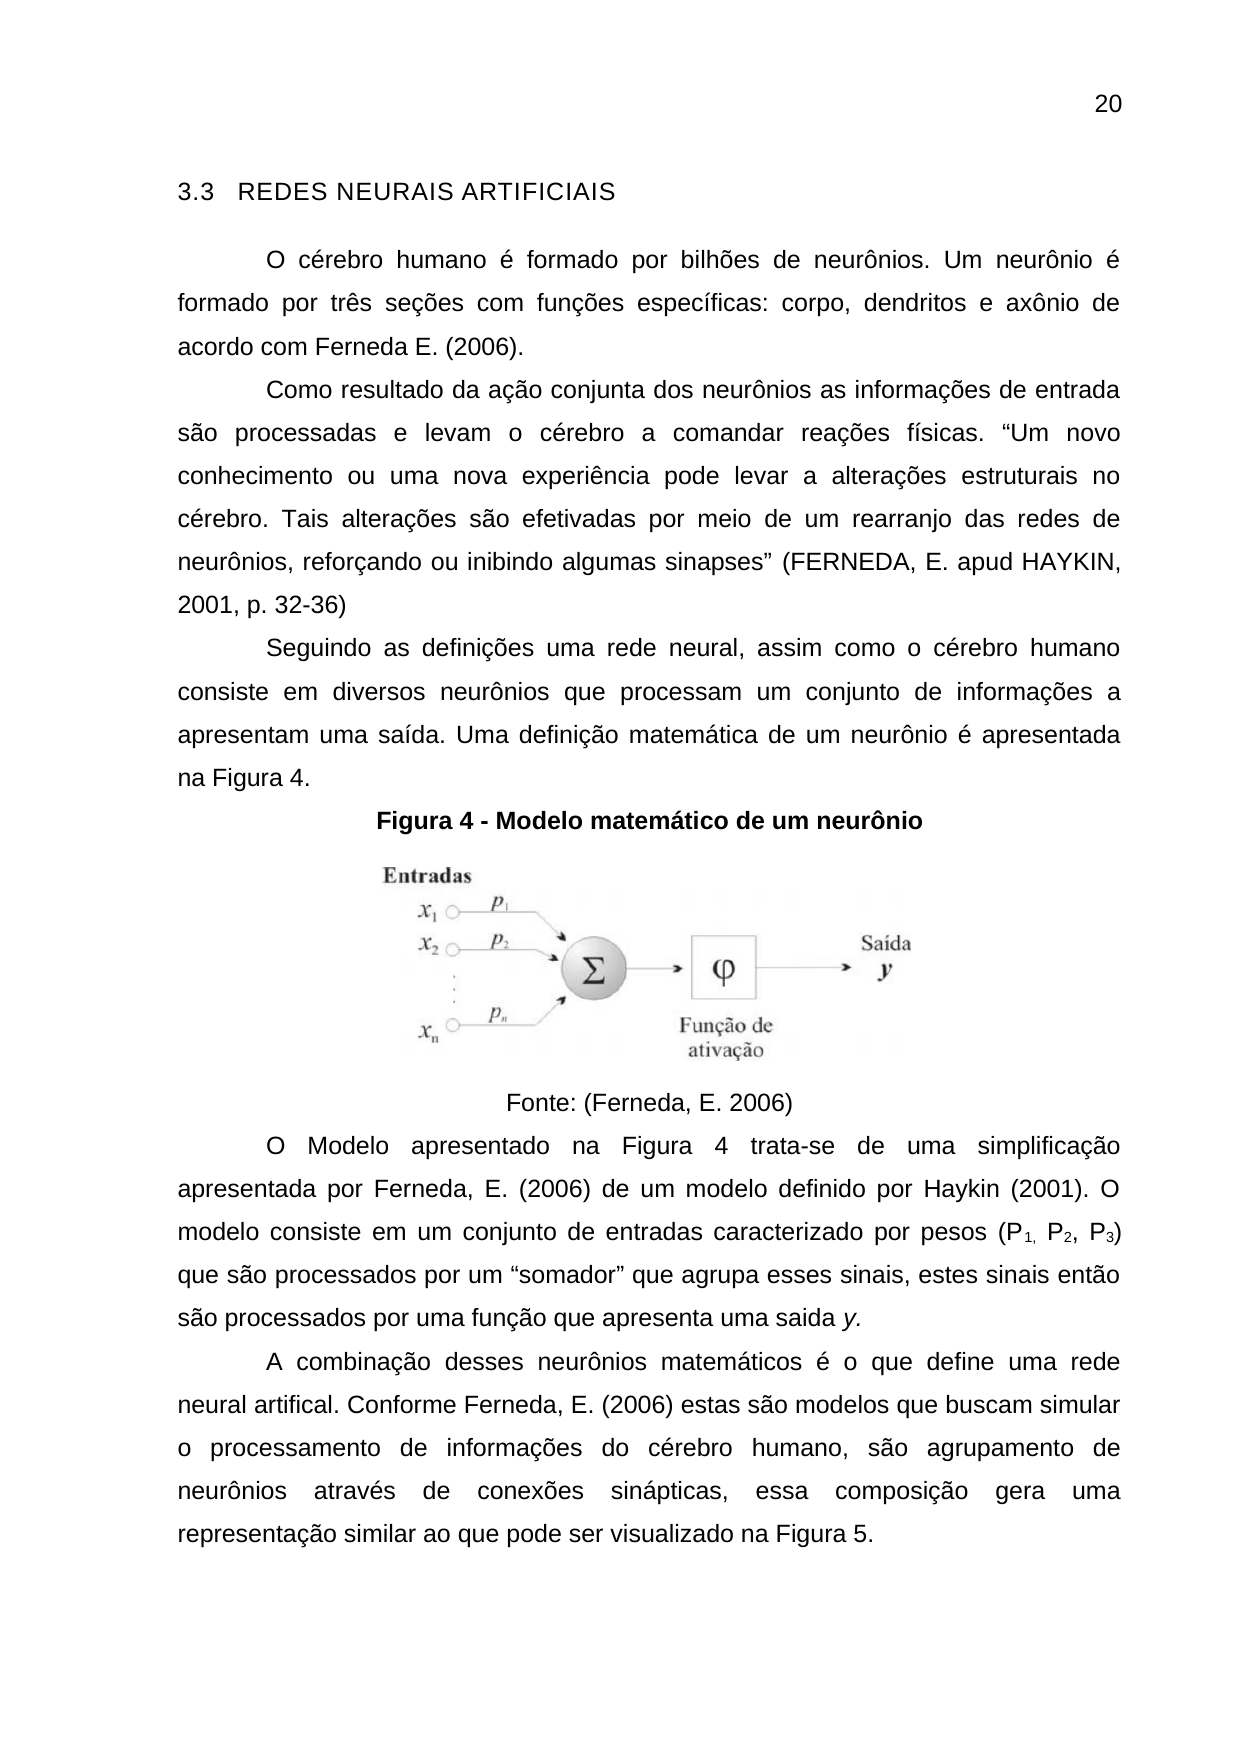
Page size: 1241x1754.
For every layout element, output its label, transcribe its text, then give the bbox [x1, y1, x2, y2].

text Figura 4 - Modelo matemático de um neurônio [177, 806, 1122, 835]
subtitle Redes neurais artificiais [177, 177, 1122, 206]
picture [379, 849, 920, 1074]
text O Modelo apresentado na Figura 4 trata-se de uma simplificação apresentada por Ferneda, E. (2006) de um modelo definido por Haykin (2001). O modelo consiste em um conjunto de entradas caracterizado por pesos (P1, P2, P3) que são processados por um “somador” que agrupa esses sinais, estes sinais então são processados por uma função que apresenta uma saida y. [177, 1131, 1122, 1332]
text Seguindo as definições uma rede neural, assim como o cérebro humano consiste em diversos neurônios que processam um conjunto de informações a apresentam uma saída. Uma definição matemática de um neurônio é apresentada na Figura 4. [177, 633, 1122, 792]
text Fonte: (Ferneda, E. 2006) [177, 1088, 1122, 1117]
text Como resultado da ação conjunta dos neurônios as informações de entrada são processadas e levam o cérebro a comandar reações físicas. “Um novo conhecimento ou uma nova experiência pode levar a alterações estruturais no cérebro. Tais alterações são efetivadas por meio de um rearranjo das redes de neurônios, reforçando ou inibindo algumas sinapses” (FERNEDA, E. apud HAYKIN, 2001, p. 32-36) [177, 375, 1122, 619]
text O cérebro humano é formado por bilhões de neurônios. Um neurônio é formado por três seções com funções específicas: corpo, dendritos e axônio de acordo com Ferneda E. (2006). [177, 245, 1122, 360]
text A combinação desses neurônios matemáticos é o que define uma rede neural artifical. Conforme Ferneda, E. (2006) estas são modelos que buscam simular o processamento de informações do cérebro humano, são agrupamento de neurônios através de conexões sinápticas, essa composição gera uma representação similar ao que pode ser visualizado na Figura 5. [177, 1347, 1122, 1548]
